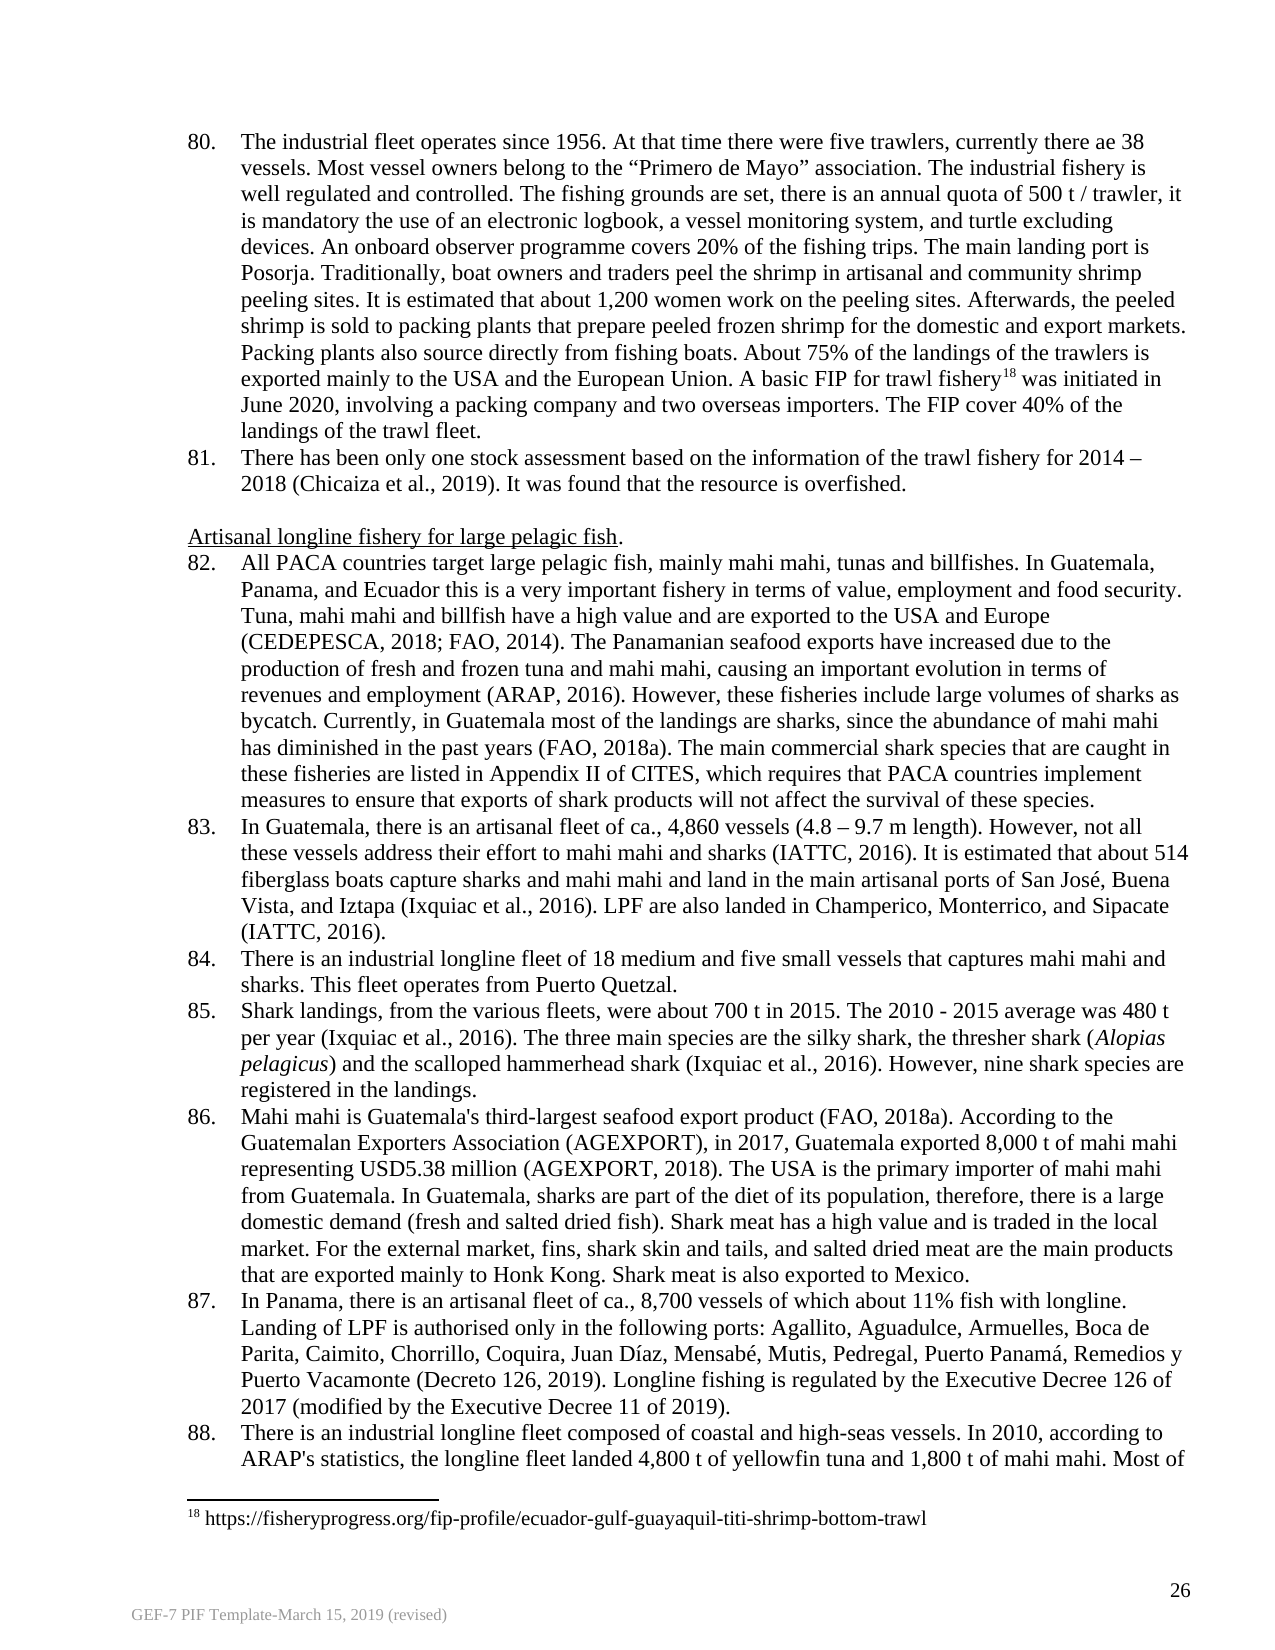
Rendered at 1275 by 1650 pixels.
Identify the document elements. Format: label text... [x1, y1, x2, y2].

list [187, 1419, 1191, 1472]
list Mahi mahi is Guatemala's third-largest seafood export product (FAO, 2018a). According to the Guatemalan Exporters Association (AGEXPORT), in 2017, Guatemala exported 8,000 t of mahi mahi representing USD5.38 million (AGEXPORT, 2018). The USA is the primary importer of mahi mahi from Guatemala. In Guatemala, sharks are part of the diet of its population, therefore, there is a large domestic demand (fresh and salted dried fish). Shark meat has a high value and is traded in the local market. For the external market, fins, shark skin and tails, and salted dried meat are the main products that are exported mainly to Honk Kong. Shark meat is also exported to Mexico. [187, 1103, 1191, 1287]
list In Panama, there is an artisanal fleet of ca., 8,700 vessels of which about 11% fish with longline. Landing of LPF is authorised only in the following ports: Agallito, Aguadulce, Armuelles, Boca de Parita, Caimito, Chorrillo, Coquira, Juan Díaz, Mensabé, Mutis, Pedregal, Puerto Panamá, Remedios y Puerto Vacamonte (Decreto 126, 2019). Longline fishing is regulated by the Executive Decree 126 of 2017 (modified by the Executive Decree 11 of 2019). [187, 1287, 1191, 1419]
list Shark landings, from the various fleets, were about 700 t in 2015. The 2010 - 2015 average was 480 t per year (Ixquiac et al., 2016). The three main species are the silky shark, the thresher shark (Alopias pelagicus) and the scalloped hammerhead shark (Ixquiac et al., 2016). However, nine shark species are registered in the landings. [187, 997, 1191, 1103]
text Artisanal longline fishery for large pelagic fish. [187, 523, 1191, 549]
list There is an industrial longline fleet of 18 medium and five small vessels that captures mahi mahi and sharks. This fleet operates from Puerto Quetzal. [187, 945, 1191, 997]
list The industrial fleet operates since 1956. At that time there were five trawlers, currently there ae 38 vessels. Most vessel owners belong to the “Primero de Mayo” association. The industrial fishery is well regulated and controlled. The fishing grounds are set, there is an annual quota of 500 t / trawler, it is mandatory the use of an electronic logbook, a vessel monitoring system, and turtle excluding devices. An onboard observer programme covers 20% of the fishing trips. The main landing port is Posorja. Traditionally, boat owners and traders peel the shrimp in artisanal and community shrimp peeling sites. It is estimated that about 1,200 women work on the peeling sites. Afterwards, the peeled shrimp is sold to packing plants that prepare peeled frozen shrimp for the domestic and export markets. Packing plants also source directly from fishing boats. About 75% of the landings of the trawlers is exported mainly to the USA and the European Union. A basic FIP for trawl fishery was initiated in June 2020, involving a packing company and two overseas importers. The FIP cover 40% of the landings of the trawl fleet. [187, 128, 1191, 444]
list All PACA countries target large pelagic fish, mainly mahi mahi, tunas and billfishes. In Guatemala, Panama, and Ecuador this is a very important fishery in terms of value, employment and food security. Tuna, mahi mahi and billfish have a high value and are exported to the USA and Europe (CEDEPESCA, 2018; FAO, 2014). The Panamanian seafood exports have increased due to the production of fresh and frozen tuna and mahi mahi, causing an important evolution in terms of revenues and employment (ARAP, 2016). However, these fisheries include large volumes of sharks as bycatch. Currently, in Guatemala most of the landings are sharks, since the abundance of mahi mahi has diminished in the past years (FAO, 2018a). The main commercial shark species that are caught in these fisheries are listed in Appendix II of CITES, which requires that PACA countries implement measures to ensure that exports of shark products will not affect the survival of these species. [187, 549, 1191, 813]
list There has been only one stock assessment based on the information of the trawl fishery for 2014 – 2018 (Chicaiza et al., 2019). It was found that the resource is overfished. [187, 444, 1191, 497]
list In Guatemala, there is an artisanal fleet of ca., 4,860 vessels (4.8 – 9.7 m length). However, not all these vessels address their effort to mahi mahi and sharks (IATTC, 2016). It is estimated that about 514 fiberglass boats capture sharks and mahi mahi and land in the main artisanal ports of San José, Buena Vista, and Iztapa (Ixquiac et al., 2016). LPF are also landed in Champerico, Monterrico, and Sipacate (IATTC, 2016). [187, 813, 1191, 945]
